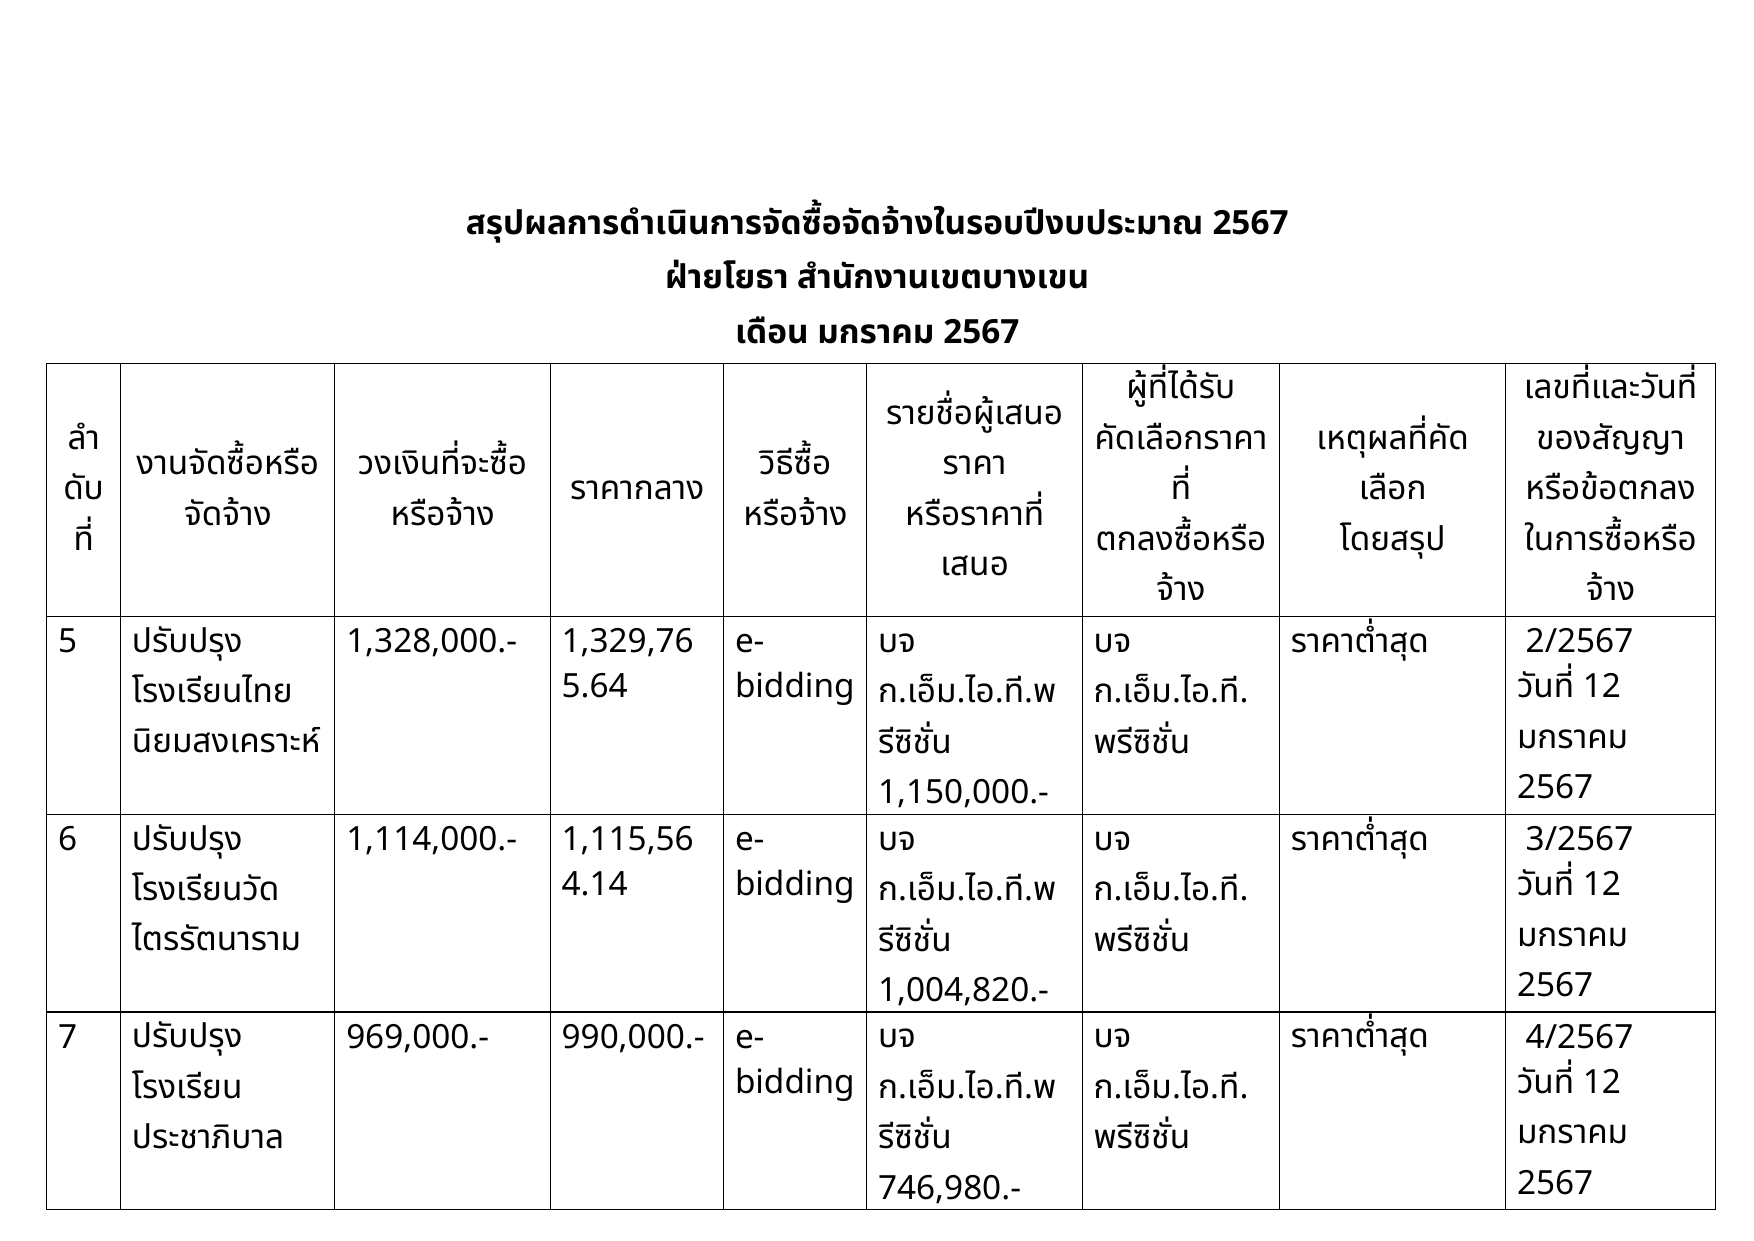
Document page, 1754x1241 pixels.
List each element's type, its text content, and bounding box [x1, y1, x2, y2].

table_header เหตุผลที่คัดเลือก โดยสรุป [1280, 364, 1505, 616]
table_cell 6 [47, 815, 120, 1011]
table_cell ราคาต่ำสุด [1280, 1013, 1505, 1209]
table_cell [1083, 1013, 1279, 1209]
table_cell 1,328,000.- [335, 617, 550, 813]
table_header ราคากลาง [551, 364, 723, 616]
table_header ลำดับที่ [47, 364, 120, 616]
table_cell ปรับปรุงโรงเรียนประชาภิบาล [121, 1013, 334, 1209]
table_header วิธีซื้อหรือจ้าง [724, 364, 866, 616]
table_cell 1,329,765.64 [551, 617, 723, 813]
text สรุปผลการดำเนินการจัดซื้อจัดจ้างในรอบปีงบประมาณ 2567 [150, 199, 1604, 249]
table_cell 5 [47, 617, 120, 813]
table_cell ราคาต่ำสุด [1280, 617, 1505, 813]
table_cell e-bidding [724, 617, 866, 813]
table_header รายชื่อผู้เสนอราคา หรือราคาที่เสนอ [867, 364, 1082, 616]
table_cell 3/2567 วันที่ 12 มกราคม 2567 [1506, 815, 1715, 1011]
table_cell e-bidding [724, 1013, 866, 1209]
table_header งานจัดซื้อหรือจัดจ้าง [121, 364, 334, 616]
table_cell 990,000.- [551, 1013, 723, 1209]
table_cell ปรับปรุงโรงเรียนวัดไตรรัตนาราม [121, 815, 334, 1011]
text ฝ่ายโยธา สำนักงานเขตบางเขน [150, 253, 1604, 304]
table_header ผู้ที่ได้รับ คัดเลือกราคาที่ ตกลงซื้อหรือจ้าง [1083, 364, 1279, 616]
table_cell บจก.เอ็ม.ไอ.ที.พรีซิชั่น 1,004,820.- [867, 815, 1082, 1011]
table_cell ราคาต่ำสุด [1280, 815, 1505, 1011]
table_cell บจก.เอ็ม.ไอ.ที.พรีซิชั่น [1083, 815, 1279, 1011]
table_cell 2/2567 วันที่ 12 มกราคม 2567 [1506, 617, 1715, 813]
table_cell 1,115,564.14 [551, 815, 723, 1011]
table_header วงเงินที่จะซื้อหรือจ้าง [335, 364, 550, 616]
table_cell 969,000.- [335, 1013, 550, 1209]
table_cell บจก.เอ็ม.ไอ.ที.พรีซิชั่น [1083, 617, 1279, 813]
table_cell e-bidding [724, 815, 866, 1011]
table_cell 4/2567 วันที่ 12 มกราคม 2567 [1506, 1013, 1715, 1209]
table_cell 1,114,000.- [335, 815, 550, 1011]
table_cell บจก.เอ็ม.ไอ.ที.พรีซิชั่น 746,980.- [867, 1013, 1082, 1209]
table_cell ปรับปรุงโรงเรียนไทยนิยมสงเคราะห์ [121, 617, 334, 813]
text เดือน มกราคม 2567 [150, 308, 1604, 358]
table_cell 7 [47, 1013, 120, 1209]
table_cell บจก.เอ็ม.ไอ.ที.พรีซิชั่น 1,150,000.- [867, 617, 1082, 813]
table_header เลขที่และวันที่ของสัญญาหรือข้อตกลงในการซื้อหรือจ้าง [1506, 364, 1715, 616]
